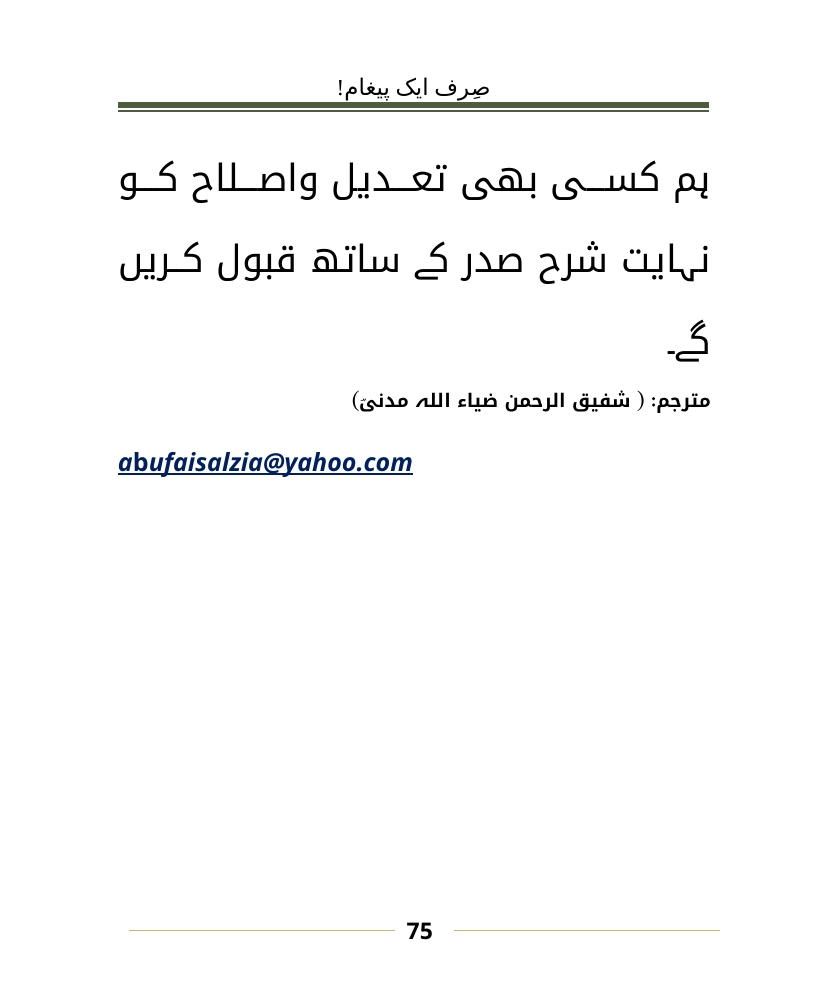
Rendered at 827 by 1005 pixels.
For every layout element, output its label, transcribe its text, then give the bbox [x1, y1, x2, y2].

text ہم کسی بھی تعدیل واصلاح کو نہایت شرح صدر کے ساتھ قبول کریں گے۔ مترجم: ( شفیق الرحمن ضیاء اللہ مدنیؔ) [118, 143, 711, 418]
text abufaisalzia@yahoo.com [118, 445, 711, 479]
